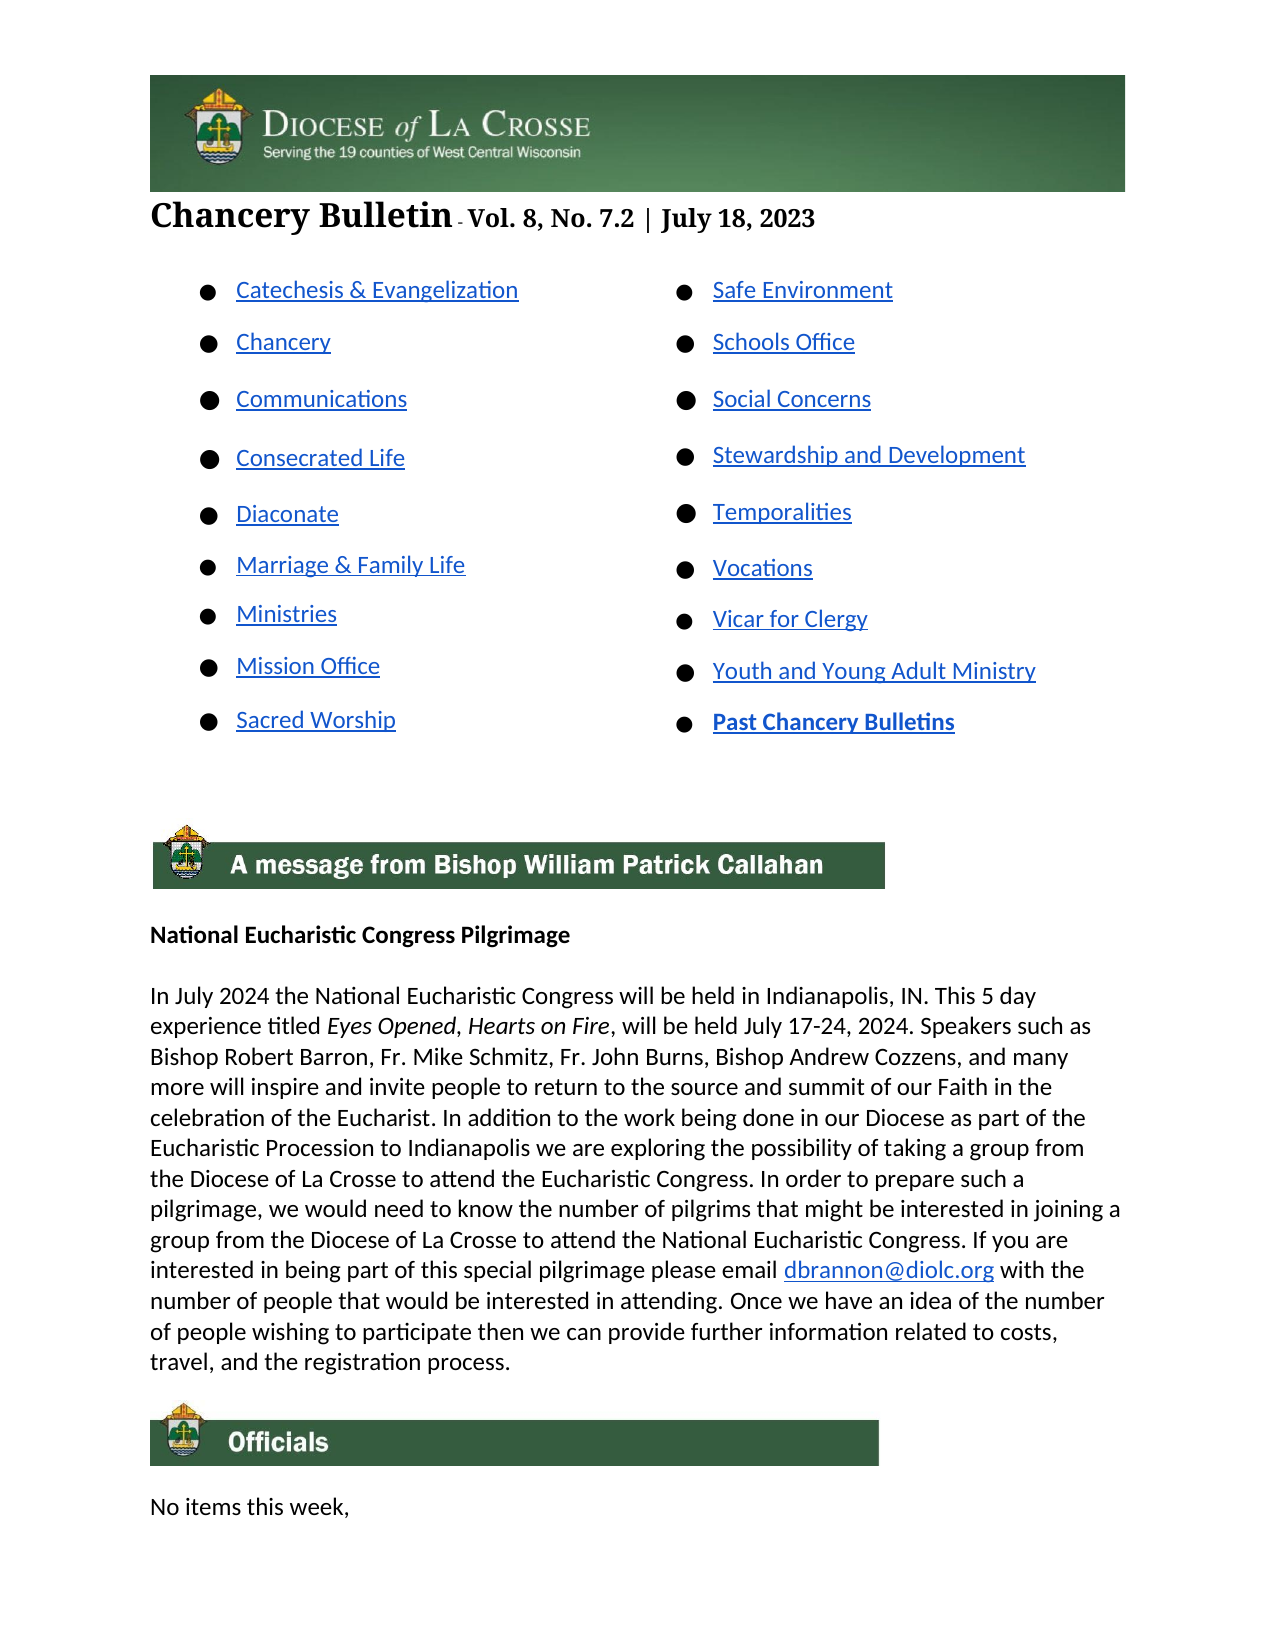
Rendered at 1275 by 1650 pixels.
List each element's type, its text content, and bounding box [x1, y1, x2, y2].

table_header Catechesis & Evangelization Chancery Communications Consecrated Life Diaconate Marriage & Family Life Ministries Mission Office Sacred Worship [150, 268, 626, 818]
picture [150, 75, 1125, 192]
text In July 2024 the National Eucharistic Congress will be held in Indianapolis, IN. This 5 day experience titled Eyes Opened, Hearts on Fire, will be held July 17-24, 2024. Speakers such as Bishop Robert Barron, Fr. Mike Schmitz, Fr. John Burns, Bishop Andrew Cozzens, and many more will inspire and invite people to return to the source and summit of our Faith in the celebration of the Eucharist. In addition to the work being done in our Diocese as part of the Eucharistic Procession to Indianapolis we are exploring the possibility of taking a group from the Diocese of La Crosse to attend the Eucharistic Congress. In order to prepare such a pilgrimage, we would need to know the number of pilgrims that might be interested in joining a group from the Diocese of La Crosse to attend the National Eucharistic Congress. If you are interested in being part of this special pilgrimage please email dbrannon@diolc.org with the number of people that would be interested in attending. Once we have an idea of the number of people wishing to participate then we can provide further information related to costs, travel, and the registration process. [150, 980, 1125, 1377]
text Chancery Bulletin - Vol. 8, No. 7.2 | July 18, 2023 [150, 192, 1125, 237]
picture [150, 1400, 881, 1466]
picture [150, 818, 886, 889]
text No items this week, [150, 1492, 1125, 1522]
table_header Safe Environment Schools Office Social Concerns Stewardship and Development Temporalities Vocations Vicar for Clergy Youth and Young Adult Ministry Past Chancery Bulletins [626, 268, 1076, 818]
text National Eucharistic Congress Pilgrimage [150, 919, 1125, 949]
